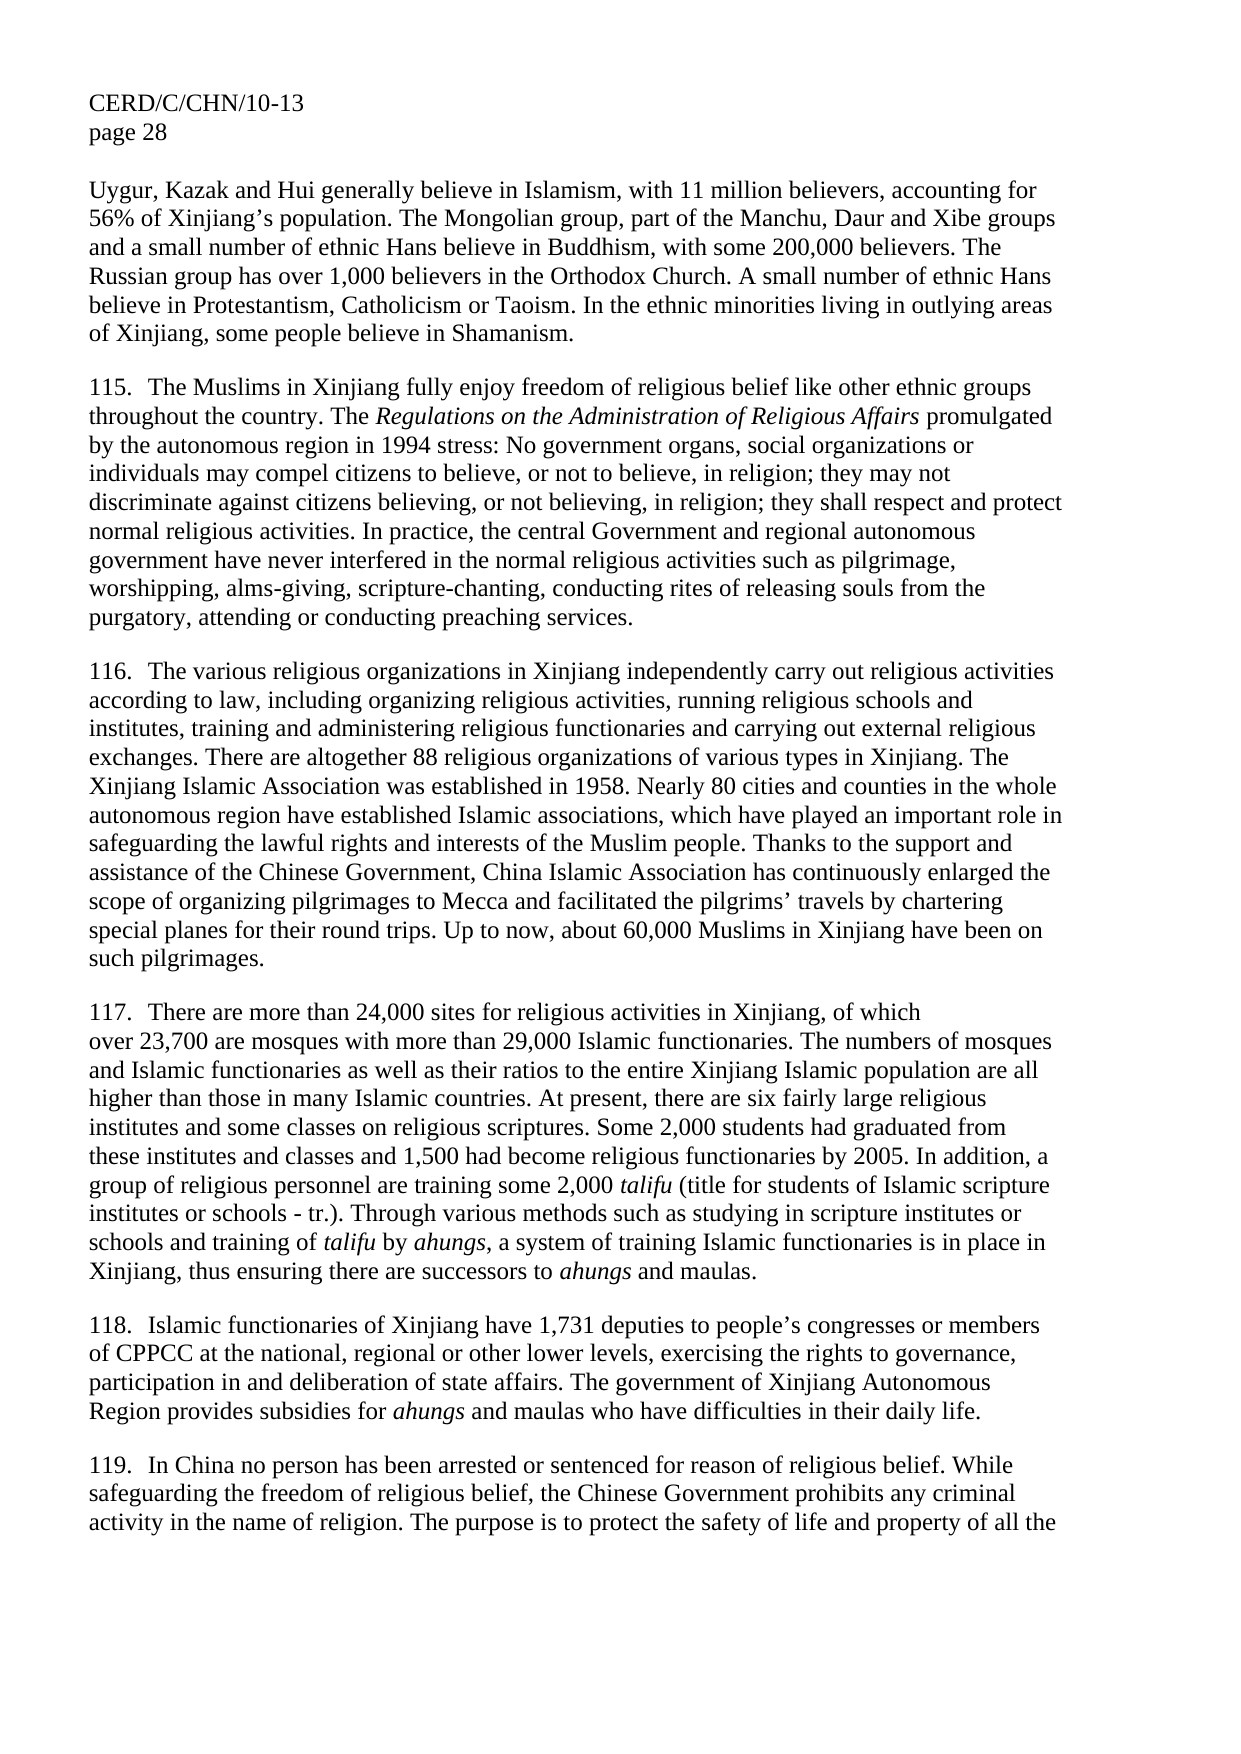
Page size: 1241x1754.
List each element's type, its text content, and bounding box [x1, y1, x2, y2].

text 118. Islamic functionaries of Xinjiang have 1,731 deputies to people’s congresses or members of CPPCC at the national, regional or other lower levels, exercising the rights to governance, participation in and deliberation of state affairs. The government of Xinjiang Autonomous Region provides subsidies for ahungs and maulas who have difficulties in their daily life. [88, 1310, 1063, 1425]
text 117. There are more than 24,000 sites for religious activities in Xinjiang, of which over 23,700 are mosques with more than 29,000 Islamic functionaries. The numbers of mosques and Islamic functionaries as well as their ratios to the entire Xinjiang Islamic population are all higher than those in many Islamic countries. At present, there are six fairly large religious institutes and some classes on religious scriptures. Some 2,000 students had graduated from these institutes and classes and 1,500 had become religious functionaries by 2005. In addition, a group of religious personnel are training some 2,000 talifu (title for students of Islamic scripture institutes or schools - tr.). Through various methods such as studying in scripture institutes or schools and training of talifu by ahungs, a system of training Islamic functionaries is in place in Xinjiang, thus ensuring there are successors to ahungs and maulas. [88, 997, 1063, 1285]
text 115. The Muslims in Xinjiang fully enjoy freedom of religious belief like other ethnic groups throughout the country. The Regulations on the Administration of Religious Affairs promulgated by the autonomous region in 1994 stress: No government organs, social organizations or individuals may compel citizens to believe, or not to believe, in religion; they may not discriminate against citizens believing, or not believing, in religion; they shall respect and protect normal religious activities. In practice, the central Government and regional autonomous government have never interfered in the normal religious activities such as pilgrimage, worshipping, alms-giving, scripture-chanting, conducting rites of releasing souls from the purgatory, attending or conducting preaching services. [88, 372, 1063, 631]
text 116. The various religious organizations in Xinjiang independently carry out religious activities according to law, including organizing religious activities, running religious schools and institutes, training and administering religious functionaries and carrying out external religious exchanges. There are altogether 88 religious organizations of various types in Xinjiang. The Xinjiang Islamic Association was established in 1958. Nearly 80 cities and counties in the whole autonomous region have established Islamic associations, which have played an important role in safeguarding the lawful rights and interests of the Muslim people. Thanks to the support and assistance of the Chinese Government, China Islamic Association has continuously enlarged the scope of organizing pilgrimages to Mecca and facilitated the pilgrims’ travels by chartering special planes for their round trips. Up to now, about 60,000 Muslims in Xinjiang have been on such pilgrimages. [88, 656, 1063, 972]
